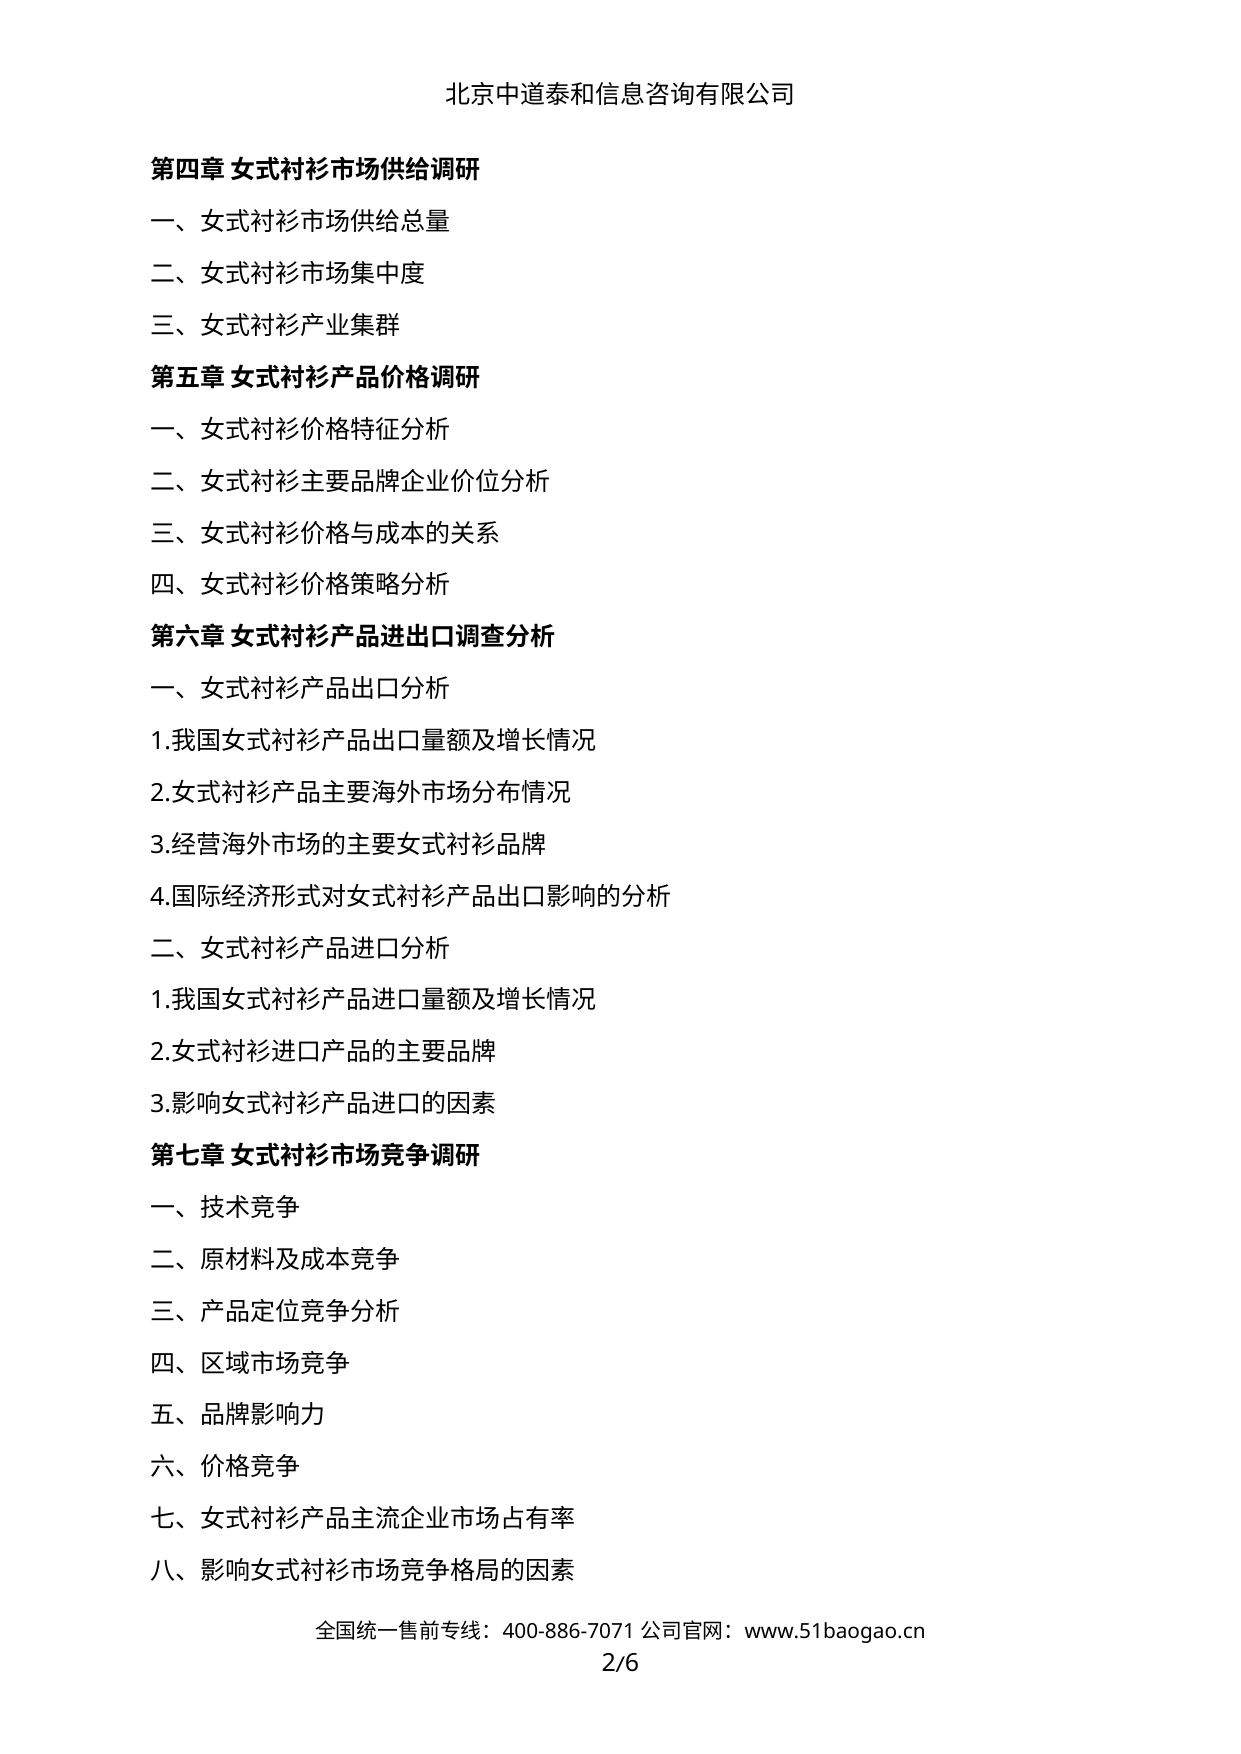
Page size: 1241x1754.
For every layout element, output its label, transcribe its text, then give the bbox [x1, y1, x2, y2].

text 一、女式衬衫价格特征分析 [150, 409, 1090, 446]
text 二、原材料及成本竞争 [150, 1239, 1090, 1276]
text 二、女式衬衫产品进口分析 [150, 928, 1090, 964]
text 一、女式衬衫产品出口分析 [150, 669, 1090, 705]
text 四、女式衬衫价格策略分析 [150, 565, 1090, 601]
text 4.国际经济形式对女式衬衫产品出口影响的分析 [150, 876, 1090, 912]
text 二、女式衬衫市场集中度 [150, 254, 1090, 290]
text 三、产品定位竞争分析 [150, 1291, 1090, 1327]
text 第五章 女式衬衫产品价格调研 [150, 357, 1090, 394]
text 一、女式衬衫市场供给总量 [150, 202, 1090, 238]
text 三、女式衬衫产业集群 [150, 306, 1090, 342]
text 第四章 女式衬衫市场供给调研 [150, 150, 1090, 186]
text 3.影响女式衬衫产品进口的因素 [150, 1084, 1090, 1120]
text 四、区域市场竞争 [150, 1343, 1090, 1379]
text 1.我国女式衬衫产品出口量额及增长情况 [150, 721, 1090, 757]
text 三、女式衬衫价格与成本的关系 [150, 513, 1090, 549]
text 七、女式衬衫产品主流企业市场占有率 [150, 1499, 1090, 1535]
text 第七章 女式衬衫市场竞争调研 [150, 1136, 1090, 1172]
text 2.女式衬衫产品主要海外市场分布情况 [150, 772, 1090, 809]
text 五、品牌影响力 [150, 1395, 1090, 1431]
text 3.经营海外市场的主要女式衬衫品牌 [150, 824, 1090, 861]
text 二、女式衬衫主要品牌企业价位分析 [150, 461, 1090, 497]
text 2.女式衬衫进口产品的主要品牌 [150, 1032, 1090, 1068]
text 六、价格竞争 [150, 1447, 1090, 1483]
text 一、技术竞争 [150, 1187, 1090, 1224]
text 1.我国女式衬衫产品进口量额及增长情况 [150, 980, 1090, 1016]
text 第六章 女式衬衫产品进出口调查分析 [150, 617, 1090, 653]
text 八、影响女式衬衫市场竞争格局的因素 [150, 1551, 1090, 1587]
